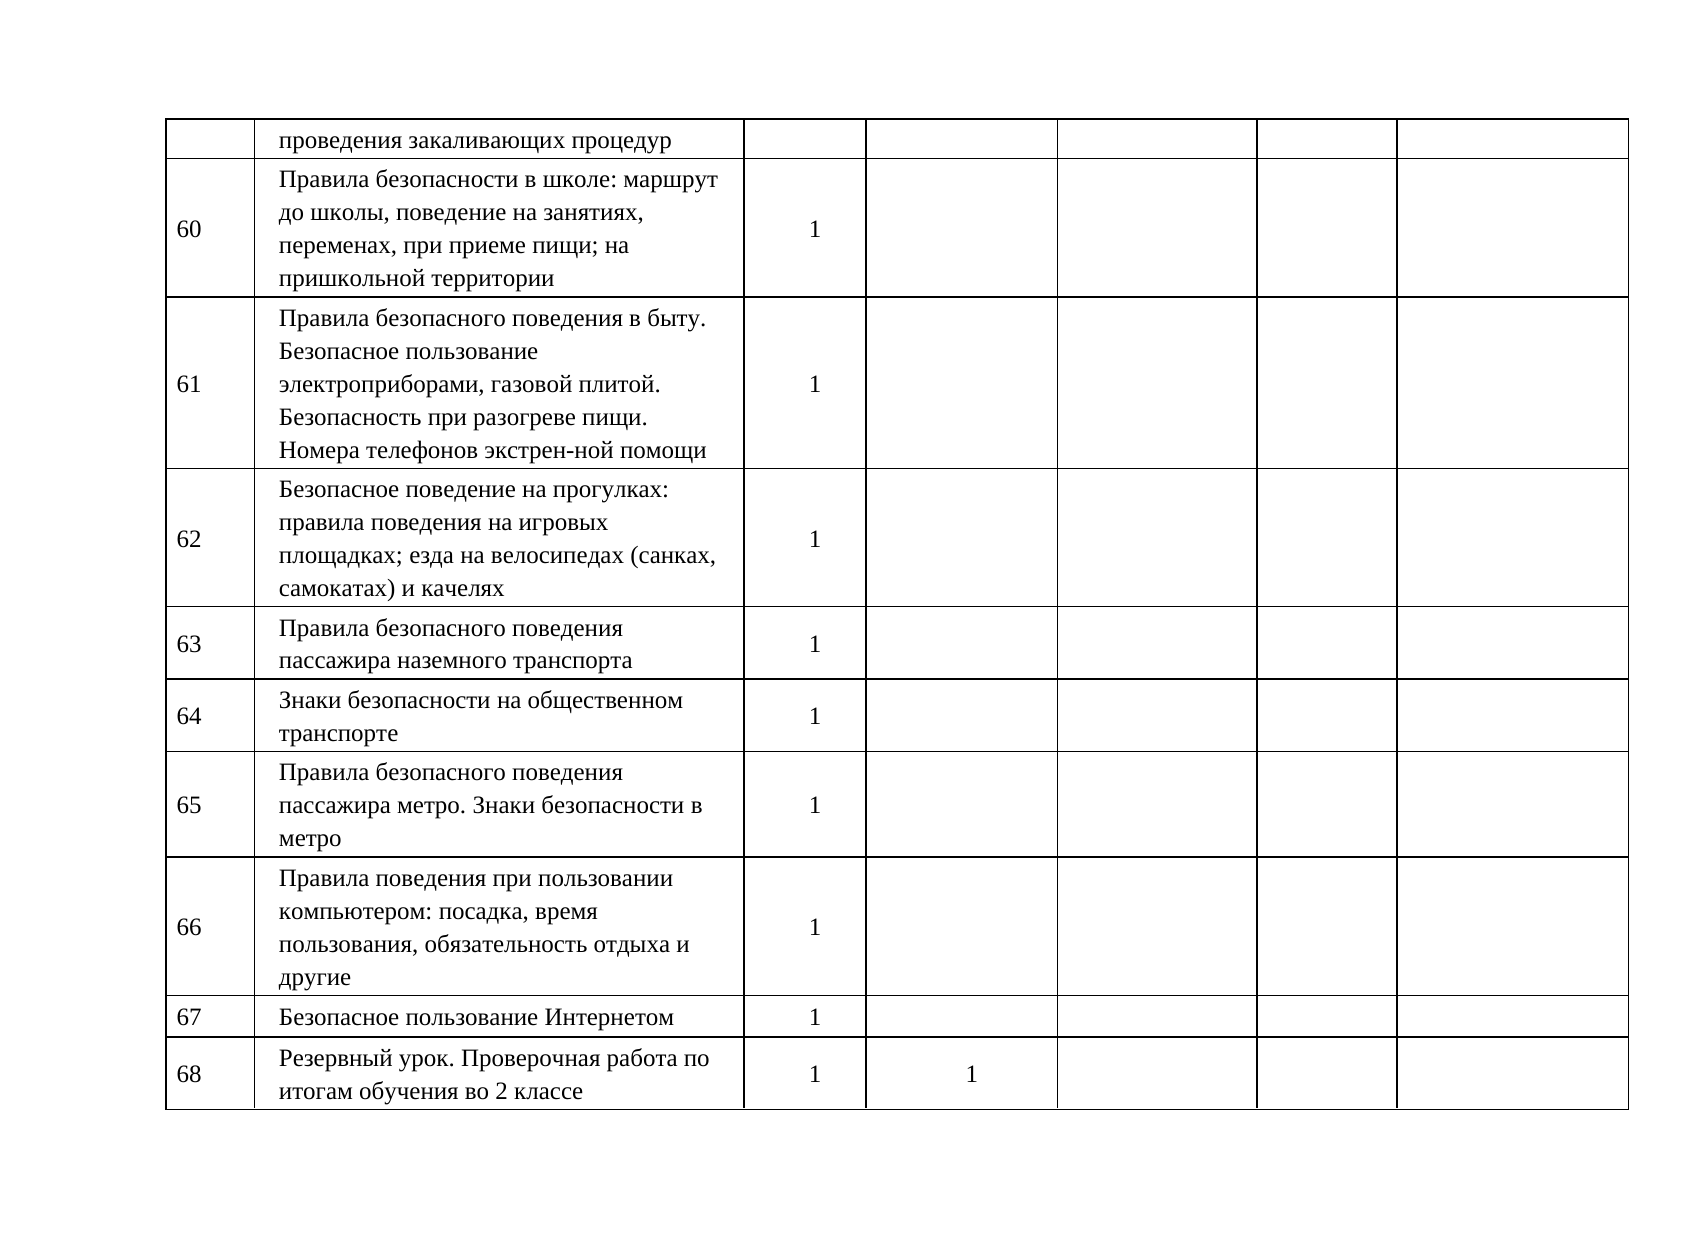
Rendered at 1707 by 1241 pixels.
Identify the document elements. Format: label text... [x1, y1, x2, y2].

table_cell [1058, 120, 1256, 157]
table_cell Безопасное пользование Интернетом [255, 996, 743, 1036]
table_cell Правила безопасности в школе: маршрут до школы, поведение на занятиях, переменах, при приеме пищи; на пришкольной территории [255, 159, 743, 296]
table_cell [1398, 607, 1628, 678]
table_cell [1398, 159, 1628, 296]
table_cell 64 [167, 680, 254, 751]
table_cell 61 [167, 298, 254, 467]
table_cell 68 [167, 1038, 254, 1108]
table_cell 1 [745, 159, 865, 296]
table_cell [1398, 298, 1628, 467]
table_cell [867, 680, 1057, 751]
table_cell 1 [867, 1038, 1057, 1108]
table_cell [867, 159, 1057, 296]
table_cell Правила безопасного поведения в быту. Безопасное пользование электроприборами, газовой плитой. Безопасность при разогреве пищи. Номера телефонов экстрен-ной помощи [255, 298, 743, 467]
table_cell 1 [745, 752, 865, 856]
table_cell [1058, 996, 1256, 1036]
table_cell 62 [167, 469, 254, 606]
table_cell [1398, 120, 1628, 157]
table_cell [1398, 680, 1628, 751]
table_cell [867, 298, 1057, 467]
table_cell [867, 996, 1057, 1036]
table_cell [1058, 298, 1256, 467]
table_cell [1398, 752, 1628, 856]
table_cell [867, 752, 1057, 856]
table_cell 1 [745, 858, 865, 994]
table_cell 67 [167, 996, 254, 1036]
table_cell 66 [167, 858, 254, 994]
table_cell 1 [745, 469, 865, 606]
table_cell Правила безопасного поведения пассажира метро. Знаки безопасности в метро [255, 752, 743, 856]
table_cell [1258, 607, 1396, 678]
table_cell 65 [167, 752, 254, 856]
table_cell [1058, 607, 1256, 678]
table_cell Резервный урок. Проверочная работа по итогам обучения во 2 классе [255, 1038, 743, 1108]
table_cell 1 [745, 120, 865, 157]
table_cell [1058, 159, 1256, 296]
table_cell [867, 469, 1057, 606]
table_cell [1058, 1038, 1256, 1108]
table_cell Знаки безопасности на общественном транспорте [255, 680, 743, 751]
table_cell 1 [745, 1038, 865, 1108]
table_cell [255, 120, 743, 157]
table_cell [1058, 858, 1256, 994]
table_cell [1058, 752, 1256, 856]
table_cell [1058, 680, 1256, 751]
table_cell [1258, 159, 1396, 296]
table_cell [1398, 469, 1628, 606]
table_cell 1 [745, 298, 865, 467]
table_cell [1258, 120, 1396, 157]
table_cell 1 [745, 607, 865, 678]
table_cell [867, 120, 1057, 157]
table_cell [1258, 752, 1396, 856]
table_cell 60 [167, 159, 254, 296]
table_cell [1058, 469, 1256, 606]
table_cell Правила безопасного поведения пассажира наземного транспорта [255, 607, 743, 678]
table_cell [867, 858, 1057, 994]
table_cell [1258, 996, 1396, 1036]
table_cell [1398, 996, 1628, 1036]
table_cell [1398, 1038, 1628, 1108]
table_cell [1258, 1038, 1396, 1108]
table_cell 59 [167, 120, 254, 157]
table_cell [1258, 858, 1396, 994]
table_cell [1398, 858, 1628, 994]
table_cell [867, 607, 1057, 678]
table_cell 1 [745, 680, 865, 751]
table_cell Правила поведения при пользовании компьютером: посадка, время пользования, обязательность отдыха и другие [255, 858, 743, 994]
table_cell 1 [745, 996, 865, 1036]
table_cell [1258, 680, 1396, 751]
table_cell Безопасное поведение на прогулках: правила поведения на игровых площадках; езда на велосипедах (санках, самокатах) и качелях [255, 469, 743, 606]
table_cell [1258, 469, 1396, 606]
table_cell 63 [167, 607, 254, 678]
table_cell [1258, 298, 1396, 467]
